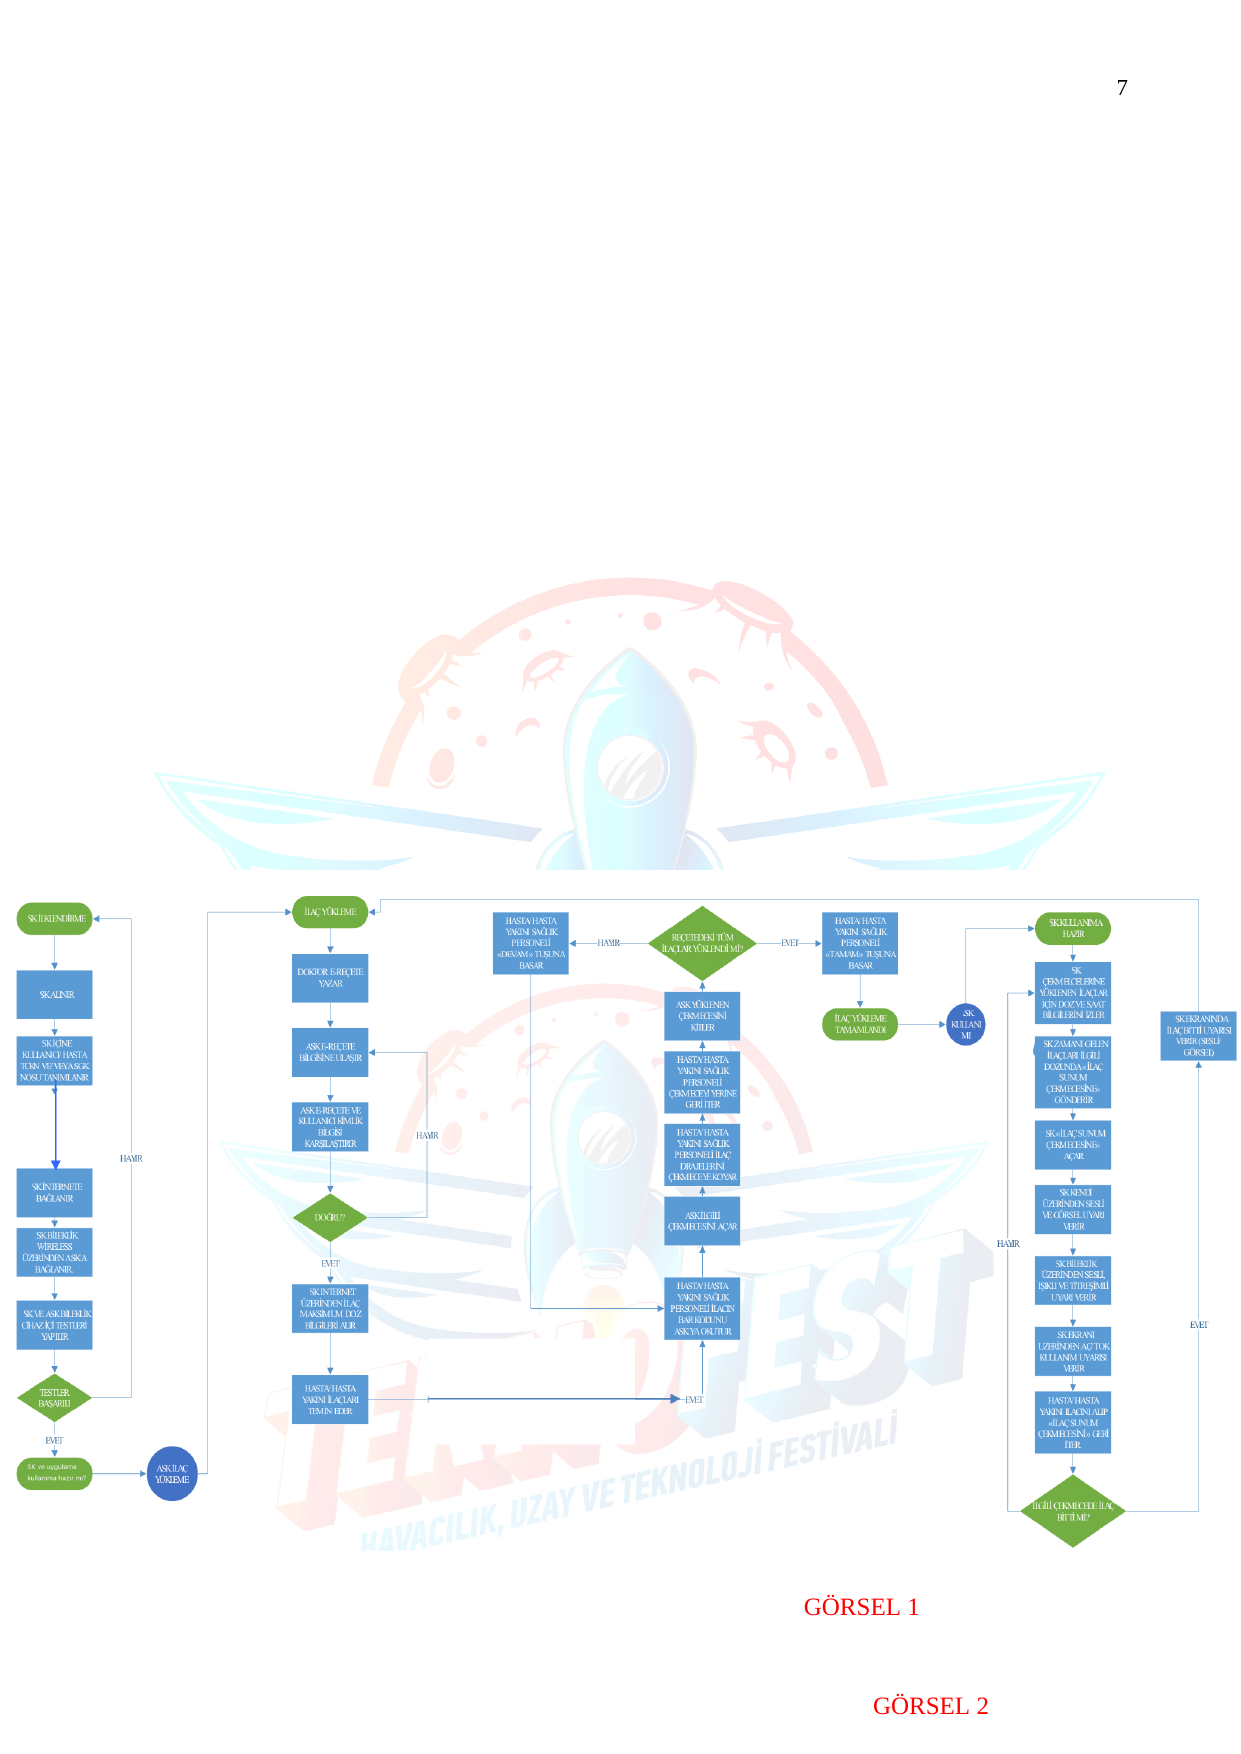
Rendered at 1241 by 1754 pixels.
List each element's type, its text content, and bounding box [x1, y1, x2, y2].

list GÖRSEL 1 [185, 1592, 1128, 1621]
text GÖRSEL 2 [135, 1691, 1128, 1720]
picture [0, 870, 1241, 1551]
